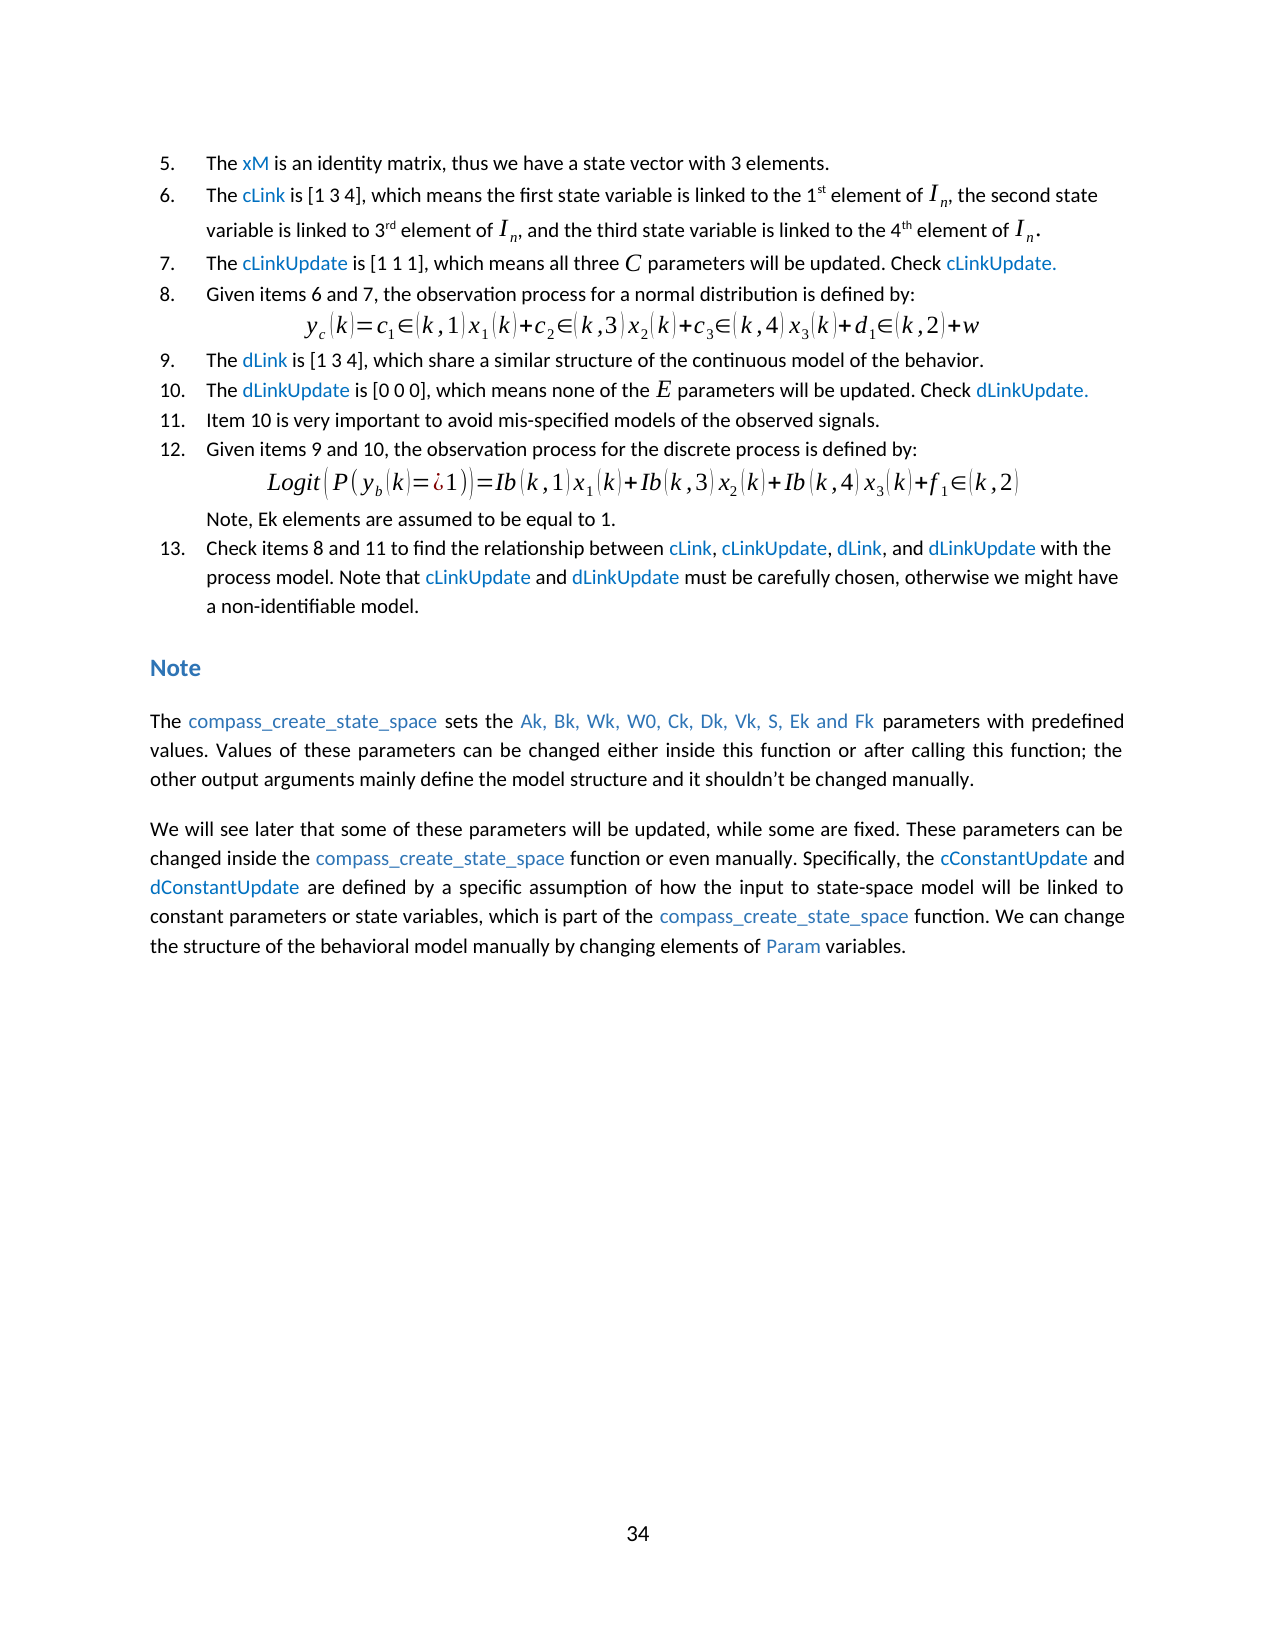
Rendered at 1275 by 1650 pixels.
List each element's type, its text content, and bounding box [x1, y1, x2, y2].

text We will see later that some of these parameters will be updated, while some are fixed. These parameters can be changed inside the compass_create_state_space function or even manually. Specifically, the cConstantUpdate and dConstantUpdate are defined by a specific assumption of how the input to state-space model will be linked to constant parameters or state variables, which is part of the compass_create_state_space function. We can change the structure of the behavioral model manually by changing elements of Param variables. [150, 816, 1125, 958]
list Check items 8 and 11 to find the relationship between cLink, cLinkUpdate, dLink, and dLinkUpdate with the process model. Note that cLinkUpdate and dLinkUpdate must be carefully chosen, otherwise we might have a non-identifiable model. [159, 535, 1125, 619]
text Note, Ek elements are assumed to be equal to 1. [206, 506, 1125, 532]
list The dLink is [1 3 4], which share a similar structure of the continuous model of the behavior. [159, 347, 1125, 372]
list The cLink is [1 3 4], which means the first state variable is linked to the 1st element of , the second state variable is linked to 3rd element of , and the third state variable is linked to the 4th element of [159, 179, 1125, 246]
list Item 10 is very important to avoid mis-specified models of the observed signals. [159, 407, 1125, 433]
list Given items 9 and 10, the observation process for the discrete process is defined by: [159, 437, 1125, 462]
list The dLinkUpdate is [0 0 0], which means none of the parameters will be updated. Check dLinkUpdate. [159, 376, 1125, 404]
text The compass_create_state_space sets the Ak, Bk, Wk, W0, Ck, Dk, Vk, S, Ek and Fk parameters with predefined values. Values of these parameters can be changed either inside this function or after calling this function; the other output arguments mainly define the model structure and it shouldn’t be changed manually. [150, 708, 1125, 792]
text Note [150, 652, 1125, 683]
list The cLinkUpdate is [1 1 1], which means all three parameters will be updated. Check cLinkUpdate. [159, 249, 1125, 277]
list Given items 6 and 7, the observation process for a normal distribution is defined by: [159, 281, 1125, 306]
list The xM is an identity matrix, thus we have a state vector with 3 elements. [159, 150, 1125, 175]
